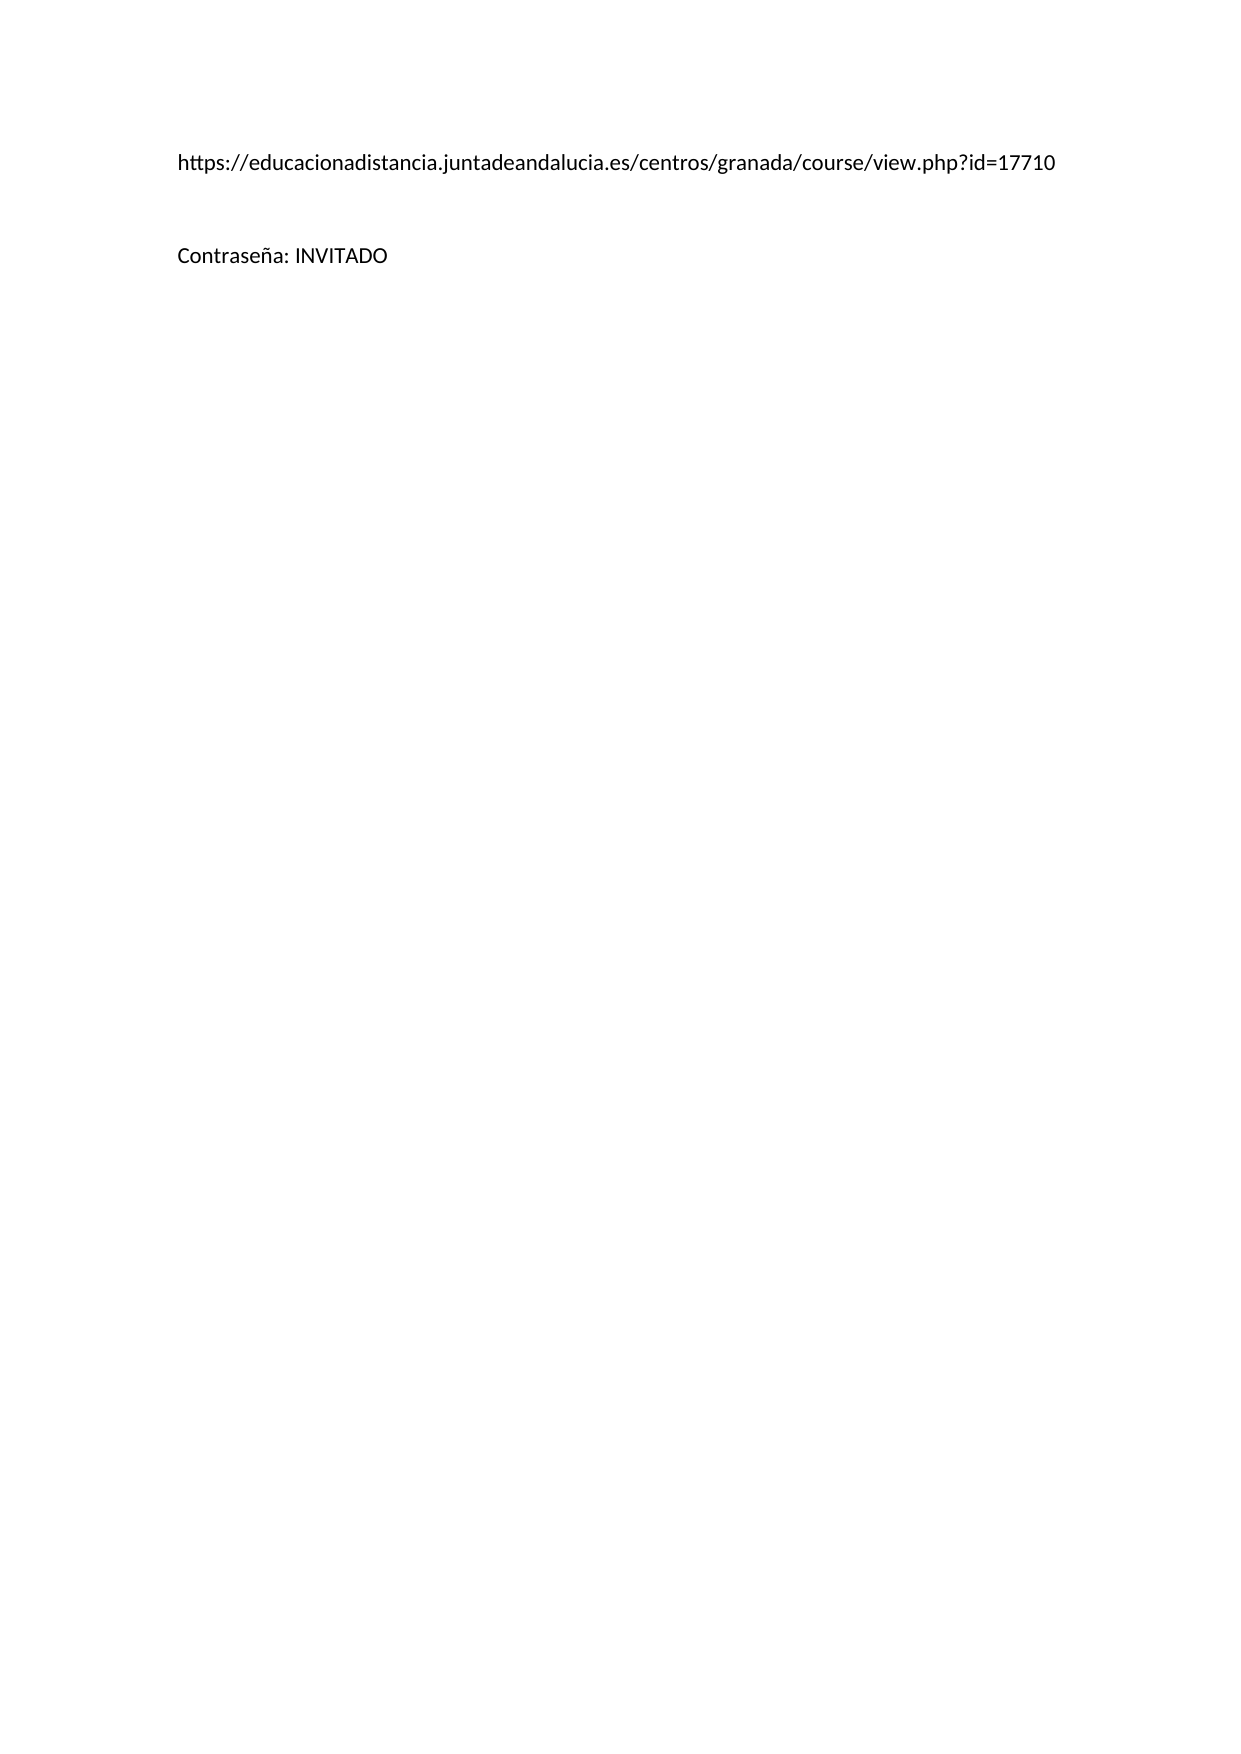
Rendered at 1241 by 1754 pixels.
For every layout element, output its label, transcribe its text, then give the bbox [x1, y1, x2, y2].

text https://educacionadistancia.juntadeandalucia.es/centros/granada/course/view.php?id=17710 [177, 148, 1063, 176]
text Contraseña: INVITADO [177, 241, 1063, 269]
